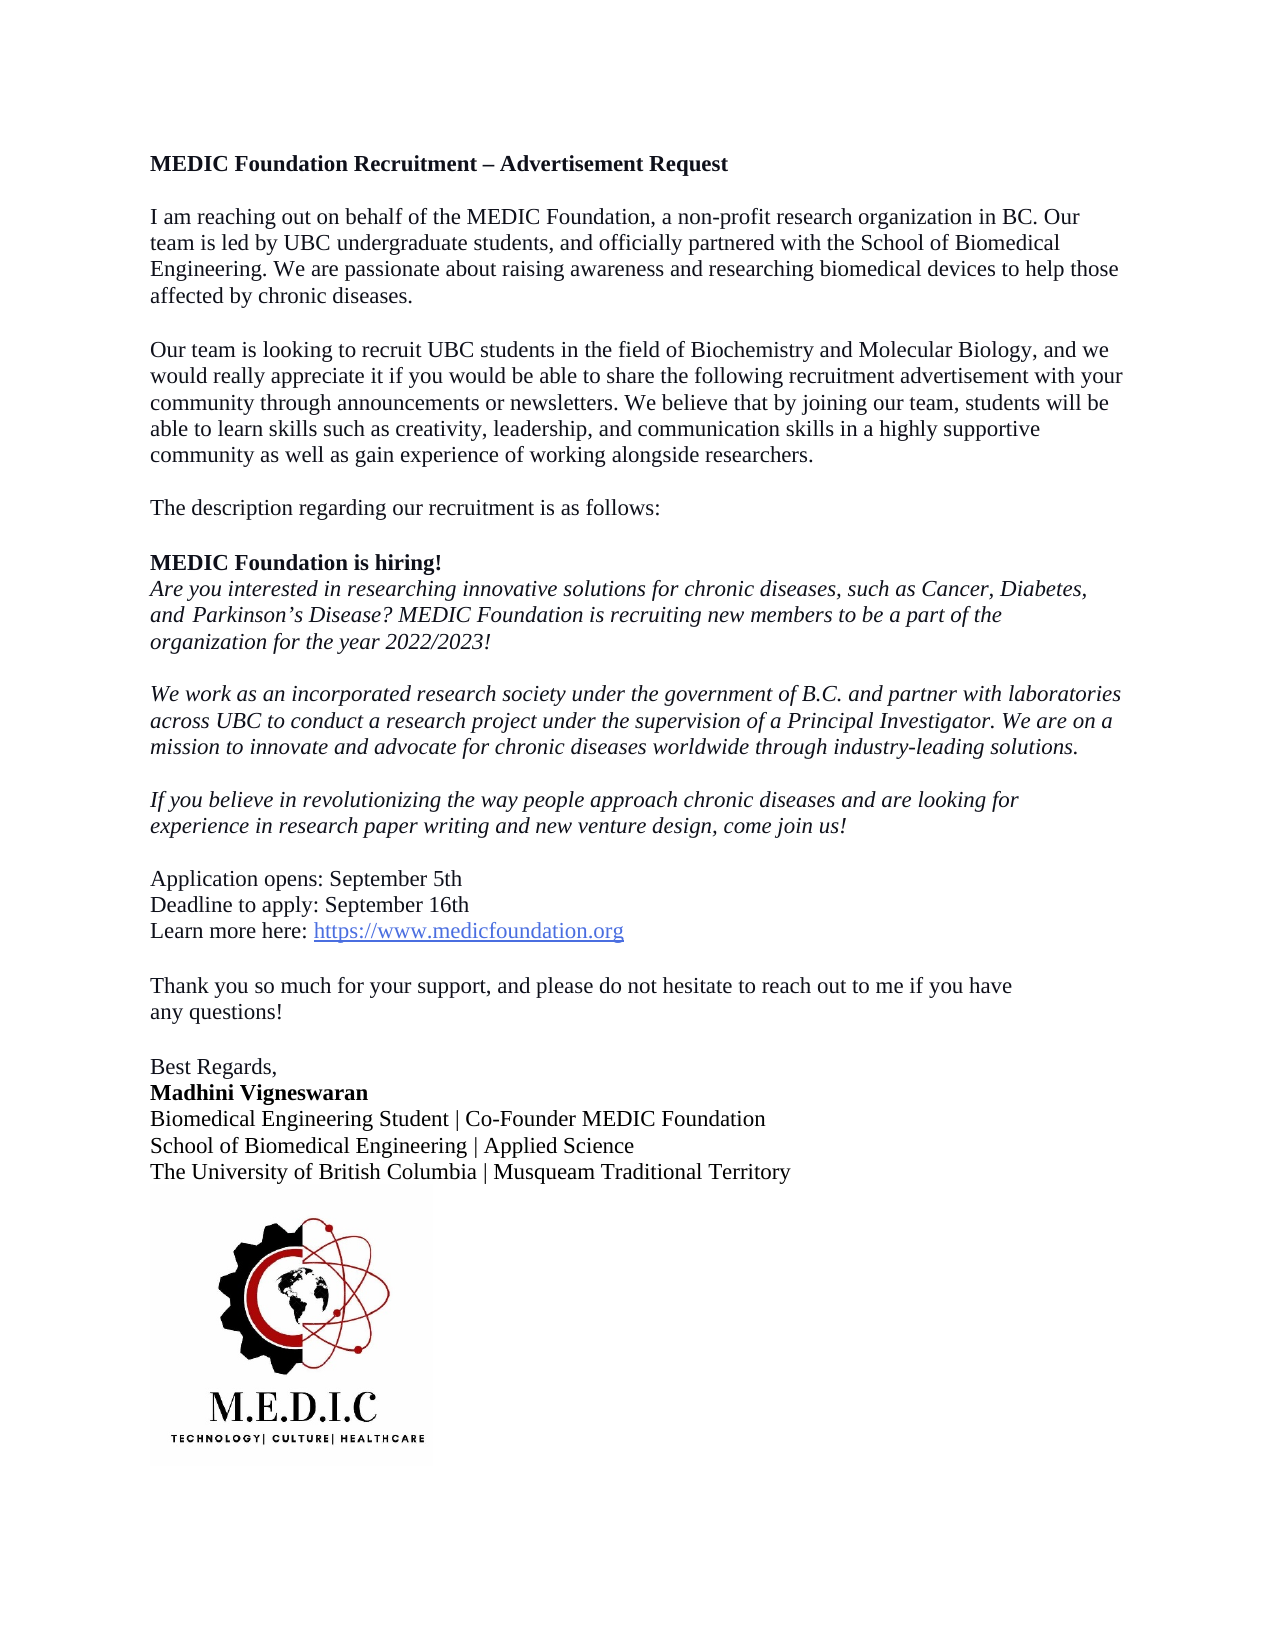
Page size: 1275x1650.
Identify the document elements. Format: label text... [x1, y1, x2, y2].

text Our team is looking to recruit UBC students in the field of Biochemistry and Molecular Biology, and we would really appreciate it if you would be able to share the following recruitment advertisement with your community through announcements or newsletters. We believe that by joining our team, students will be able to learn skills such as creativity, leadership, and communication skills in a highly supportive community as well as gain experience of working alongside researchers. [150, 336, 1125, 468]
text If you believe in revolutionizing the way people approach chronic diseases and are looking for experience in research paper writing and new venture design, come join us! [150, 786, 1125, 838]
text Biomedical Engineering Student | Co-Founder MEDIC Foundation [150, 1105, 1125, 1132]
text Are you interested in researching innovative solutions for chronic diseases, such as Cancer, Diabetes, and Parkinson’s Disease? MEDIC Foundation is recruiting new members to be a part of the organization for the year 2022/2023! [150, 575, 1125, 654]
text MEDIC Foundation Recruitment – Advertisement Request [150, 150, 1125, 176]
text The description regarding our recruitment is as follows: [150, 494, 1125, 521]
text Deadline to apply: September 16th [150, 891, 1125, 918]
text Best Regards, [150, 1053, 1125, 1079]
text School of Biomedical Engineering | Applied Science [150, 1132, 1125, 1158]
picture [150, 1184, 433, 1466]
text I am reaching out on behalf of the MEDIC Foundation, a non-profit research organization in BC. Our team is led by UBC undergraduate students, and officially partnered with the School of Biomedical Engineering. We are passionate about raising awareness and researching biomedical devices to help those affected by chronic diseases. [150, 203, 1125, 308]
text We work as an incorporated research society under the government of B.C. and partner with laboratories across UBC to conduct a research project under the supervision of a Principal Investigator. We are on a mission to innovate and advocate for chronic diseases worldwide through industry-leading solutions. [150, 680, 1125, 759]
text Madhini Vigneswaran [150, 1079, 1125, 1105]
text MEDIC Foundation is hiring! [150, 549, 1125, 575]
text Thank you so much for your support, and please do not hesitate to reach out to me if you have any questions! [150, 972, 1125, 1025]
text The University of British Columbia | Musqueam Traditional Territory [150, 1158, 1125, 1184]
text Learn more here: https://www.medicfoundation.org [150, 918, 1125, 944]
text Application opens: September 5th [150, 865, 1125, 891]
